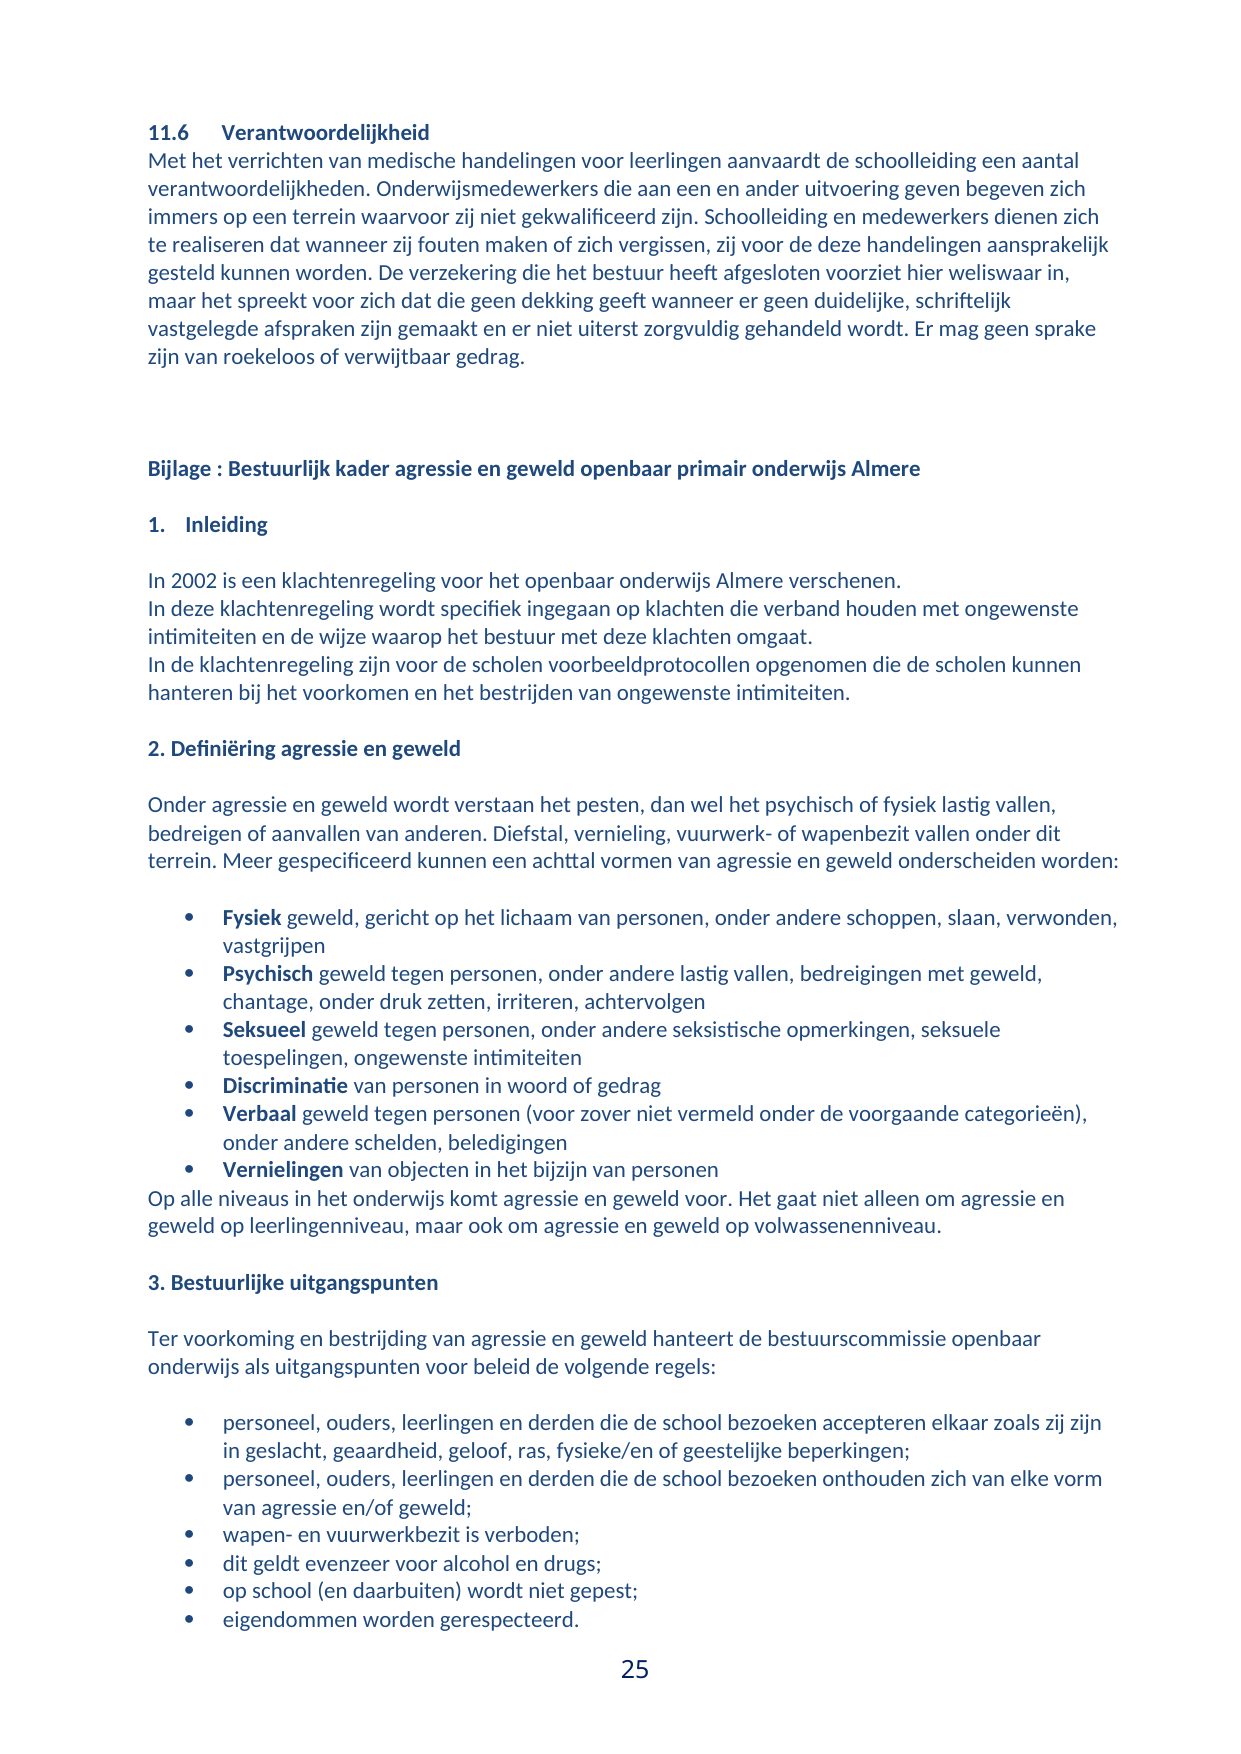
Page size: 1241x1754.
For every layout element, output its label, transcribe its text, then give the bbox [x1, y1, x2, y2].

list wapen- en vuurwerkbezit is verboden; [185, 1521, 1122, 1549]
list Seksueel geweld tegen personen, onder andere seksistische opmerkingen, seksuele toespelingen, ongewenste intimiteiten [185, 1016, 1122, 1072]
list op school (en daarbuiten) wordt niet gepest; [185, 1577, 1122, 1605]
list eigendommen worden gerespecteerd. [185, 1605, 1122, 1633]
text Met het verrichten van medische handelingen voor leerlingen aanvaardt de schoolleiding een aantal verantwoordelijkheden. Onderwijsmedewerkers die aan een en ander uitvoering geven begeven zich immers op een terrein waarvoor zij niet gekwalificeerd zijn. Schoolleiding en medewerkers dienen zich te realiseren dat wanneer zij fouten maken of zich vergissen, zij voor de deze handelingen aansprakelijk gesteld kunnen worden. De verzekering die het bestuur heeft afgesloten voorziet hier weliswaar in, maar het spreekt voor zich dat die geen dekking geeft wanneer er geen duidelijke, schriftelijk vastgelegde afspraken zijn gemaakt en er niet uiterst zorgvuldig gehandeld wordt. Er mag geen sprake zijn van roekeloos of verwijtbaar gedrag. [148, 146, 1122, 370]
text 3. Bestuurlijke uitgangspunten [148, 1268, 1122, 1296]
list Vernielingen van objecten in het bijzijn van personen [185, 1156, 1122, 1184]
list Verbaal geweld tegen personen (voor zover niet vermeld onder de voorgaande categorieën), onder andere schelden, beledigingen [185, 1099, 1122, 1156]
text Onder agressie en geweld wordt verstaan het pesten, dan wel het psychisch of fysiek lastig vallen, bedreigen of aanvallen van anderen. Diefstal, vernieling, vuurwerk- of wapenbezit vallen onder dit terrein. Meer gespecificeerd kunnen een achttal vormen van agressie en geweld onderscheiden worden: [148, 791, 1122, 875]
text Ter voorkoming en bestrijding van agressie en geweld hanteert de bestuurscommissie openbaar onderwijs als uitgangspunten voor beleid de volgende regels: [148, 1324, 1122, 1381]
list dit geldt evenzeer voor alcohol en drugs; [185, 1549, 1122, 1577]
list personeel, ouders, leerlingen en derden die de school bezoeken accepteren elkaar zoals zij zijn in geslacht, geaardheid, geloof, ras, fysieke/en of geestelijke beperkingen; [185, 1408, 1122, 1464]
list personeel, ouders, leerlingen en derden die de school bezoeken onthouden zich van elke vorm van agressie en/of geweld; [185, 1464, 1122, 1521]
list Inleiding [148, 510, 1122, 538]
text 2. Definiëring agressie en geweld [148, 734, 1122, 763]
text In deze klachtenregeling wordt specifiek ingegaan op klachten die verband houden met ongewenste intimiteiten en de wijze waarop het bestuur met deze klachten omgaat. [148, 594, 1122, 651]
text In de klachtenregeling zijn voor de scholen voorbeeldprotocollen opgenomen die de scholen kunnen hanteren bij het voorkomen en het bestrijden van ongewenste intimiteiten. [148, 651, 1122, 707]
list Discriminatie van personen in woord of gedrag [185, 1072, 1122, 1099]
text Bijlage : Bestuurlijk kader agressie en geweld openbaar primair onderwijs Almere [148, 454, 1122, 482]
text Op alle niveaus in het onderwijs komt agressie en geweld voor. Het gaat niet alleen om agressie en geweld op leerlingenniveau, maar ook om agressie en geweld op volwassenenniveau. [148, 1184, 1122, 1240]
text 11.6 Verantwoordelijkheid [148, 118, 1122, 146]
list Fysiek geweld, gericht op het lichaam van personen, onder andere schoppen, slaan, verwonden, vastgrijpen [185, 903, 1122, 959]
list Psychisch geweld tegen personen, onder andere lastig vallen, bedreigingen met geweld, chantage, onder druk zetten, irriteren, achtervolgen [185, 959, 1122, 1016]
text In 2002 is een klachtenregeling voor het openbaar onderwijs Almere verschenen. [148, 566, 1122, 594]
